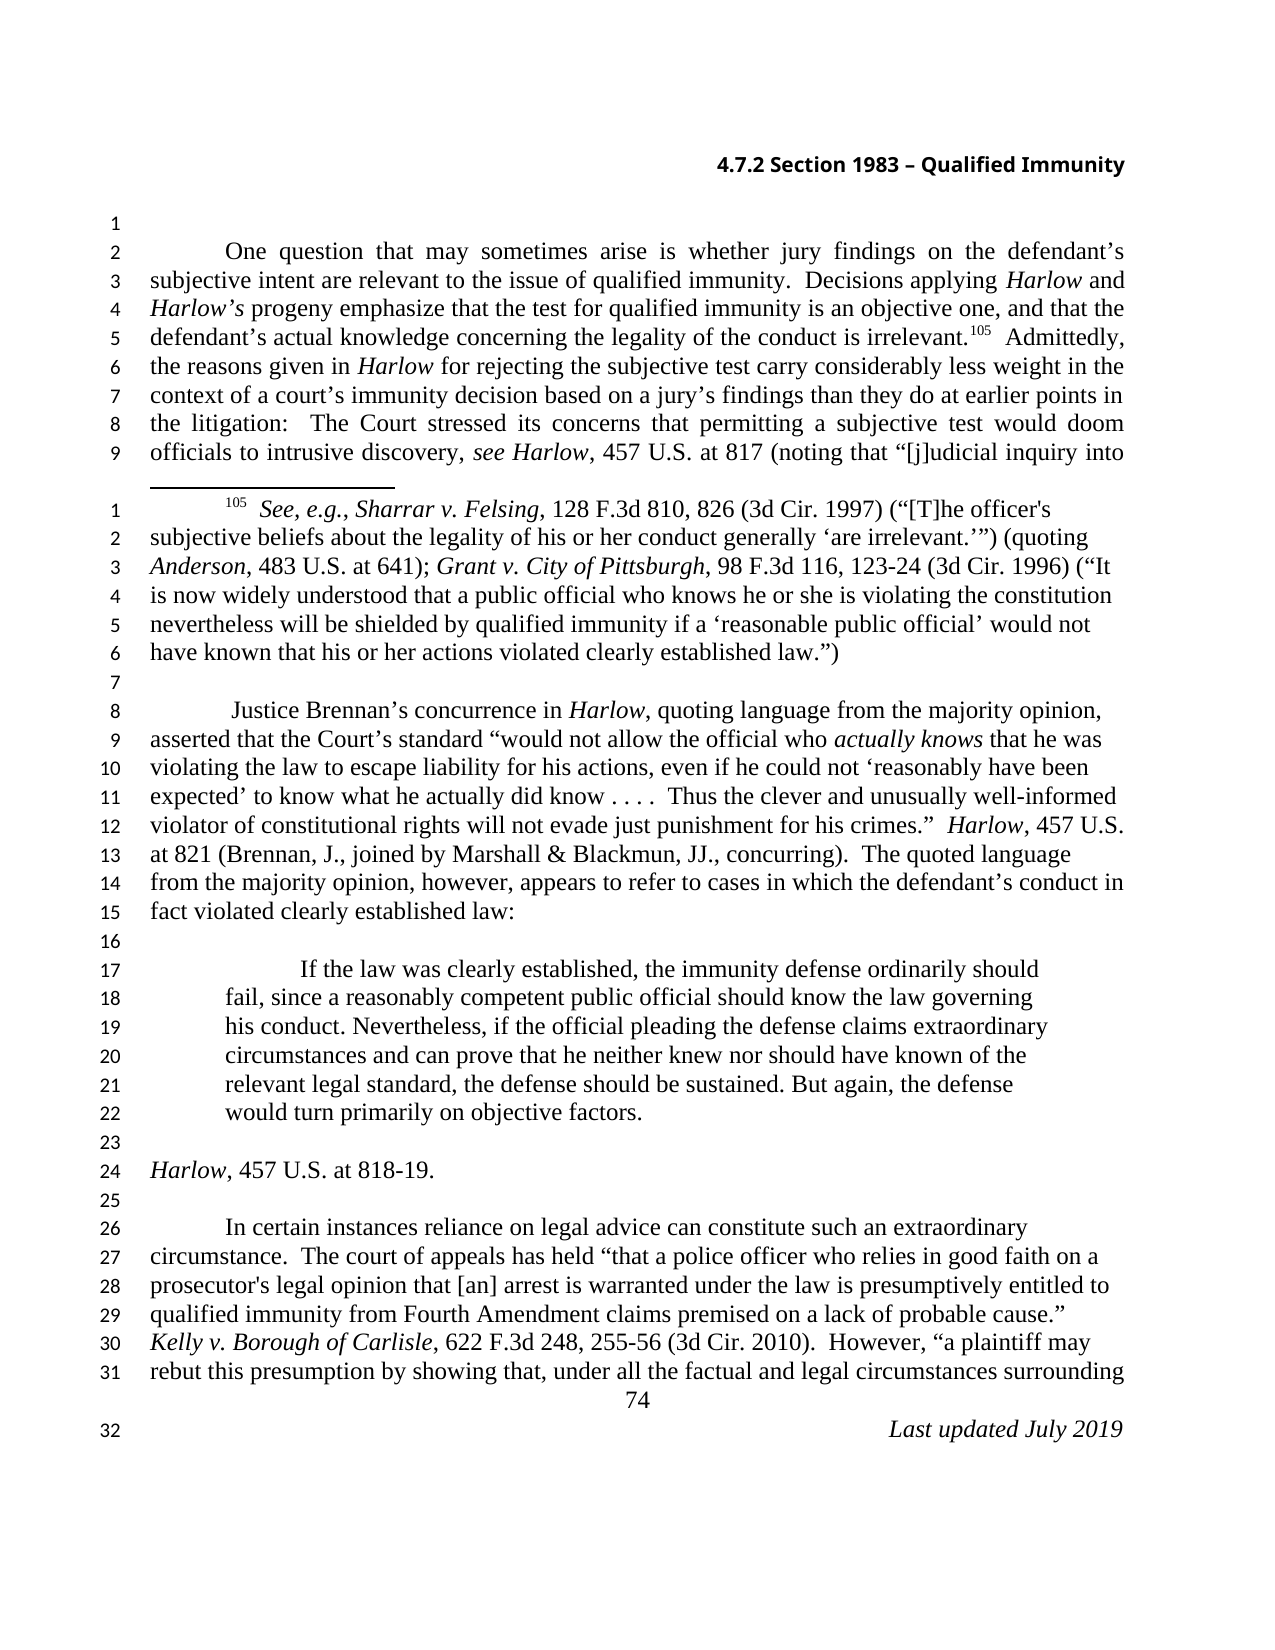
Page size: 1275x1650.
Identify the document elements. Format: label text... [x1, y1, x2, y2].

text One question that may sometimes arise is whether jury findings on the defendant’s subjective intent are relevant to the issue of qualified immunity. Decisions applying Harlow and Harlow’s progeny emphasize that the test for qualified immunity is an objective one, and that the defendant’s actual knowledge concerning the legality of the conduct is irrelevant. Admittedly, the reasons given in Harlow for rejecting the subjective test carry considerably less weight in the context of a court’s immunity decision based on a jury’s findings than they do at earlier points in the litigation: The Court stressed its concerns that permitting a subjective test would doom officials to intrusive discovery, see Harlow, 457 U.S. at 817 (noting that “[j]udicial inquiry into subjective motivation therefore may entail broad-ranging discovery and the deposing of numerous persons, including an official's professional colleagues”), and would impede the use of summary judgment to dismiss claims on qualified immunity grounds, see id. at 818 (noting that “[r]eliance on the objective reasonableness of an official's conduct, as measured by reference to clearly established law, should avoid excessive disruption of government and permit the resolution of many insubstantial claims on summary judgment”). Obviously, once a claim has reached a jury trial, concerns about discovery and summary judgment are moot. In order to reach the trial stage, the plaintiff must have successfully resisted summary judgment on qualified immunity grounds, based on the application of the objective reasonableness test. And the plaintiff must have done so without the benefit of discovery focused on the official’s subjective view of the legality of the conduct. If, at trial, the jury finds that the defendant actually knew the conduct to be illegal, it arguably would not contravene the policies stressed in Harlow if the court were to reject qualified immunity based on such a finding. Nonetheless, the courts’ continuing emphasis on the notion that the qualified immunity test excludes any element of subjective intent raises the possibility that reliance on the defendant’s actual knowledge could be held to be erroneous. As the Court has explained, “a defense of qualified immunity may not be rebutted by evidence that the defendant's conduct was malicious or otherwise improperly motivated. Evidence concerning the defendant's subjective intent is simply irrelevant to that defense.” Crawford-El v. Britton, 523 U.S. 574, 588 (1998). [150, 236, 1125, 466]
